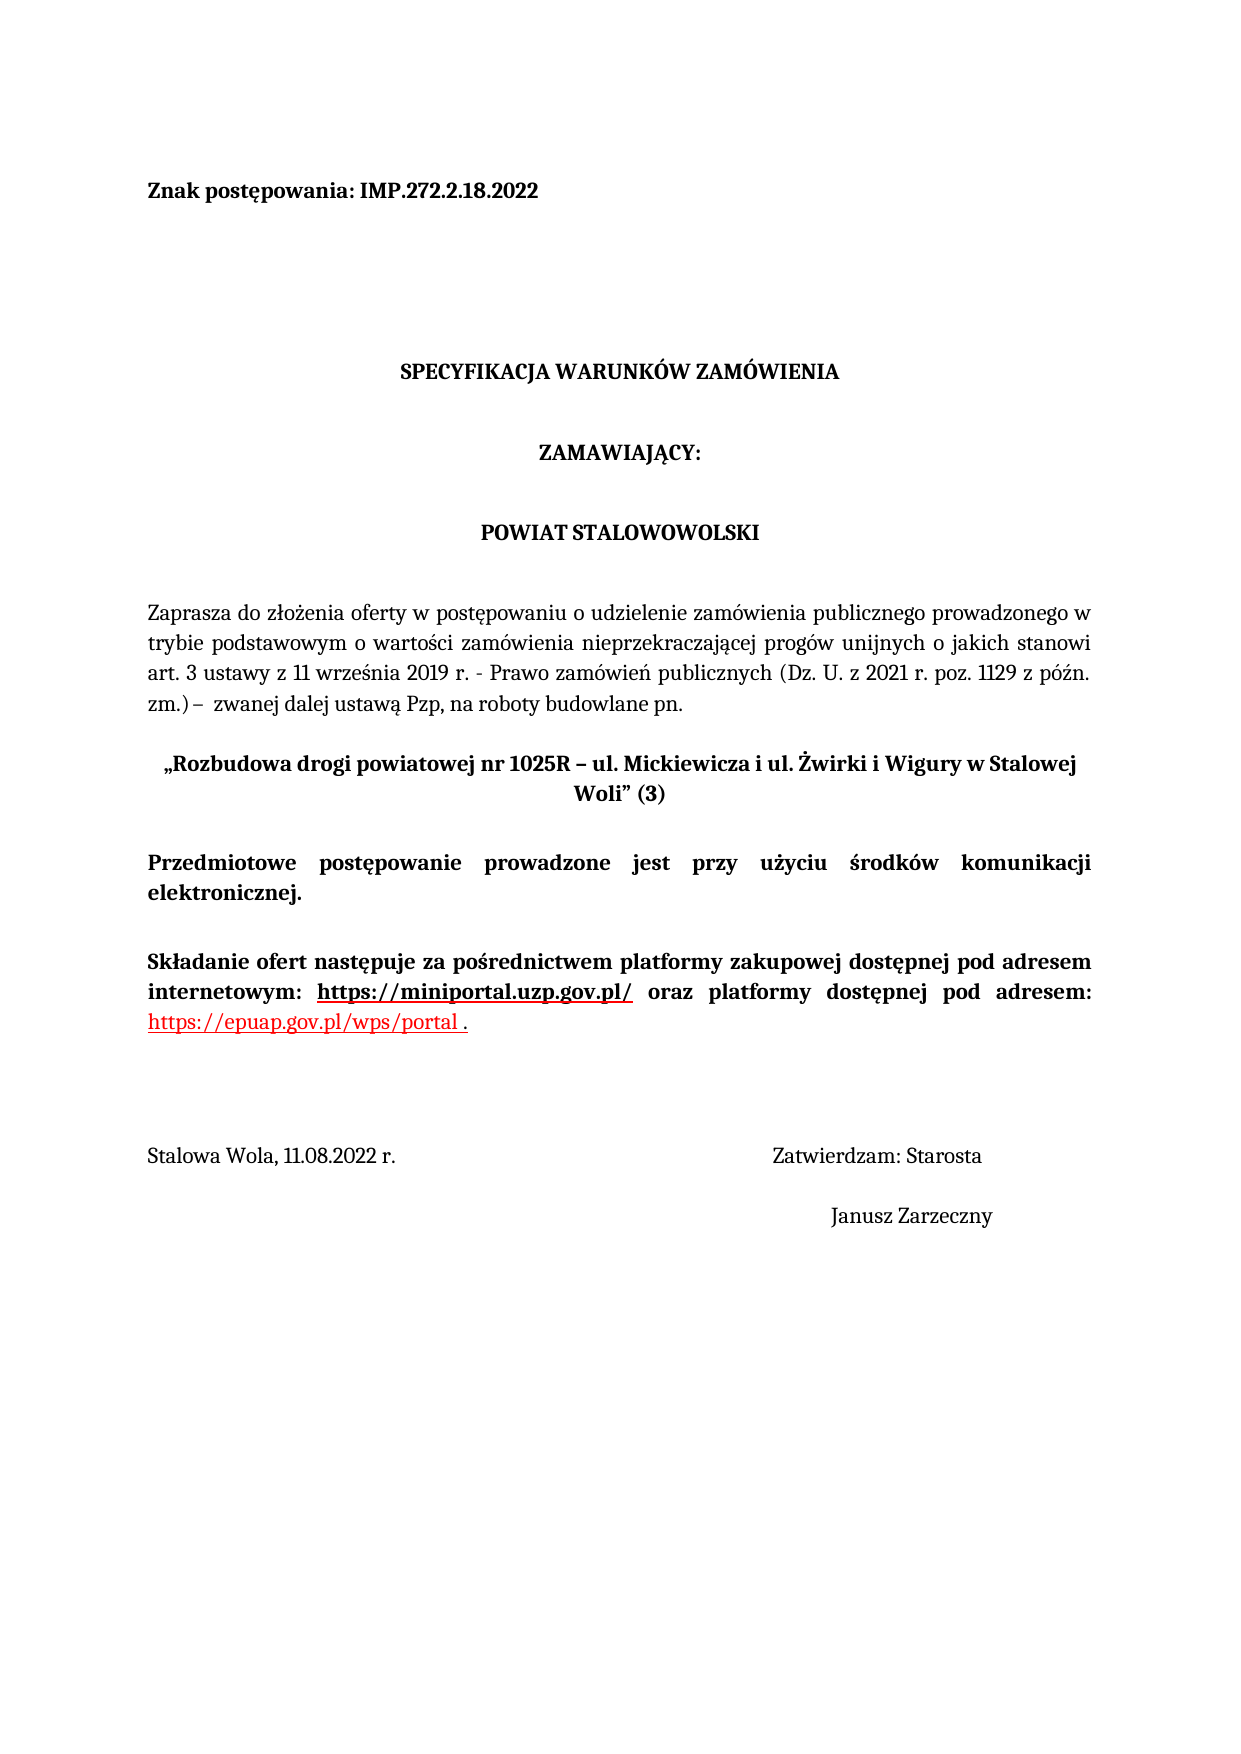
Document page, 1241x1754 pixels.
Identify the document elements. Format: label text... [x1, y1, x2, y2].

text Janusz Zarzeczny [148, 1203, 1093, 1229]
text Przedmiotowe postępowanie prowadzone jest przy użyciu środków komunikacji elektronicznej. [148, 850, 1093, 906]
text specyfikacja warunków zamówienia [148, 359, 1093, 385]
text zAMAWIAJĄCY: [148, 439, 1093, 466]
text Zaprasza do złożenia oferty w postępowaniu o udzielenie zamówienia publicznego prowadzonego w trybie podstawowym o wartości zamówienia nieprzekraczającej progów unijnych o jakich stanowi art. 3 ustawy z 11 września 2019 r. - Prawo zamówień publicznych (Dz. U. z 2021 r. poz. 1129 z późn. zm.) – zwanej dalej ustawą Pzp, na roboty budowlane pn. [148, 600, 1093, 717]
text Składanie ofert następuje za pośrednictwem platformy zakupowej dostępnej pod adresem internetowym: https://miniportal.uzp.gov.pl/ oraz platformy dostępnej pod adresem: https://epuap.gov.pl/wps/portal . [148, 949, 1093, 1035]
text „Rozbudowa drogi powiatowej nr 1025R – ul. Mickiewicza i ul. Żwirki i Wigury w Stalowej Woli” (3) [148, 751, 1093, 807]
text POWIAT STALOWOWOLSKI [148, 519, 1093, 546]
text Stalowa Wola, 11.08.2022 r. Zatwierdzam: Starosta [148, 1142, 1093, 1169]
text Znak postępowania: IMP.272.2.18.2022 [148, 178, 1093, 204]
